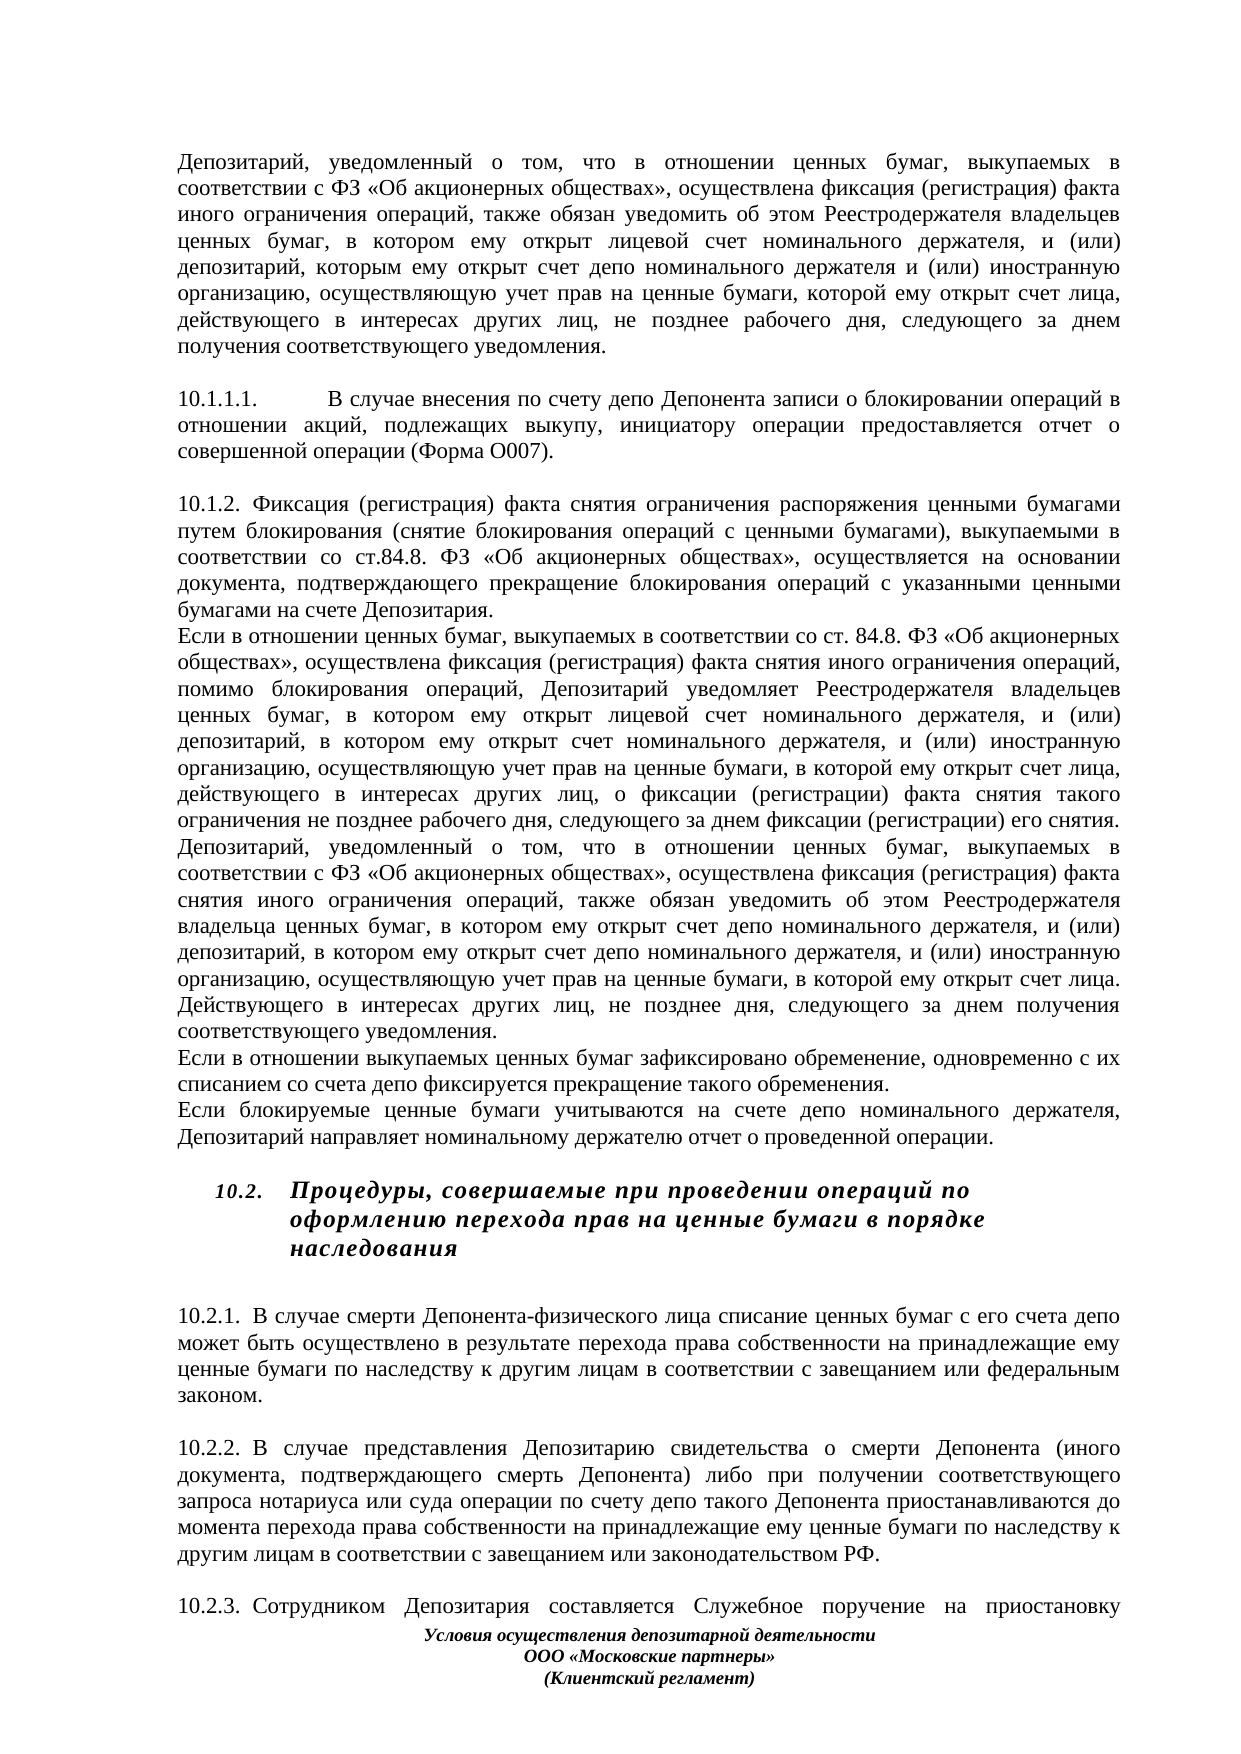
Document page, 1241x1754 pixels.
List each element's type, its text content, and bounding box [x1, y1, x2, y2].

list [177, 1592, 1122, 1619]
list В случае внесения по счету депо Депонента записи о блокировании операций в отношении акций, подлежащих выкупу, инициатору операции предоставляется отчет о совершенной операции (Форма О007). [177, 385, 1122, 464]
list В случае смерти Депонента-физического лица списание ценных бумаг с его счета депо может быть осуществлено в результате перехода права собственности на принадлежащие ему ценные бумаги по наследству к другим лицам в соответствии с завещанием или федеральным законом. [177, 1302, 1122, 1408]
list В случае представления Депозитарию свидетельства о смерти Депонента (иного документа, подтверждающего смерть Депонента) либо при получении соответствующего запроса нотариуса или суда операции по счету депо такого Депонента приостанавливаются до момента перехода права собственности на принадлежащие ему ценные бумаги по наследству к другим лицам в соответствии с завещанием или законодательством РФ. [177, 1434, 1122, 1566]
text Если блокируемые ценные бумаги учитываются на счете депо номинального держателя, Депозитарий направляет номинальному держателю отчет о проведенной операции. [177, 1096, 1122, 1149]
text Если в отношении ценных бумаг, выкупаемых в соответствии со ст. 84.8. ФЗ «Об акционерных обществах», осуществлена фиксация (регистрация) факта снятия иного ограничения операций, помимо блокирования операций, Депозитарий уведомляет Реестродержателя владельцев ценных бумаг, в котором ему открыт лицевой счет номинального держателя, и (или) депозитарий, в котором ему открыт счет номинального держателя, и (или) иностранную организацию, осуществляющую учет прав на ценные бумаги, в которой ему открыт счет лица, действующего в интересах других лиц, о фиксации (регистрации) факта снятия такого ограничения не позднее рабочего дня, следующего за днем фиксации (регистрации) его снятия. Депозитарий, уведомленный о том, что в отношении ценных бумаг, выкупаемых в соответствии с ФЗ «Об акционерных обществах», осуществлена фиксация (регистрация) факта снятия иного ограничения операций, также обязан уведомить об этом Реестродержателя владельца ценных бумаг, в котором ему открыт счет депо номинального держателя, и (или) депозитарий, в котором ему открыт счет депо номинального держателя, и (или) иностранную организацию, осуществляющую учет прав на ценные бумаги, в которой ему открыт счет лица. Действующего в интересах других лиц, не позднее дня, следующего за днем получения соответствующего уведомления. [177, 622, 1122, 1044]
text Если в отношении выкупаемых ценных бумаг зафиксировано обременение, одновременно с их списанием со счета депо фиксируется прекращение такого обременения. [177, 1044, 1122, 1096]
list Фиксация (регистрация) факта снятия ограничения распоряжения ценными бумагами путем блокирования (снятие блокирования операций с ценными бумагами), выкупаемыми в соответствии со ст.84.8. ФЗ «Об акционерных обществах», осуществляется на основании документа, подтверждающего прекращение блокирования операций с указанными ценными бумагами на счете Депозитария. [177, 490, 1122, 622]
list Депозитарий, уведомленный о том, что в отношении ценных бумаг, выкупаемых в соответствии с ФЗ «Об акционерных обществах», осуществлена фиксация (регистрация) факта иного ограничения операций, также обязан уведомить об этом Реестродержателя владельцев ценных бумаг, в котором ему открыт лицевой счет номинального держателя, и (или) депозитарий, которым ему открыт счет депо номинального держателя и (или) иностранную организацию, осуществляющую учет прав на ценные бумаги, которой ему открыт счет лица, действующего в интересах других лиц, не позднее рабочего дня, следующего за днем получения соответствующего уведомления. [177, 148, 1122, 358]
text Процедуры, совершаемые при проведении операций по оформлению перехода прав на ценные бумаги в порядке наследования [215, 1176, 1122, 1262]
